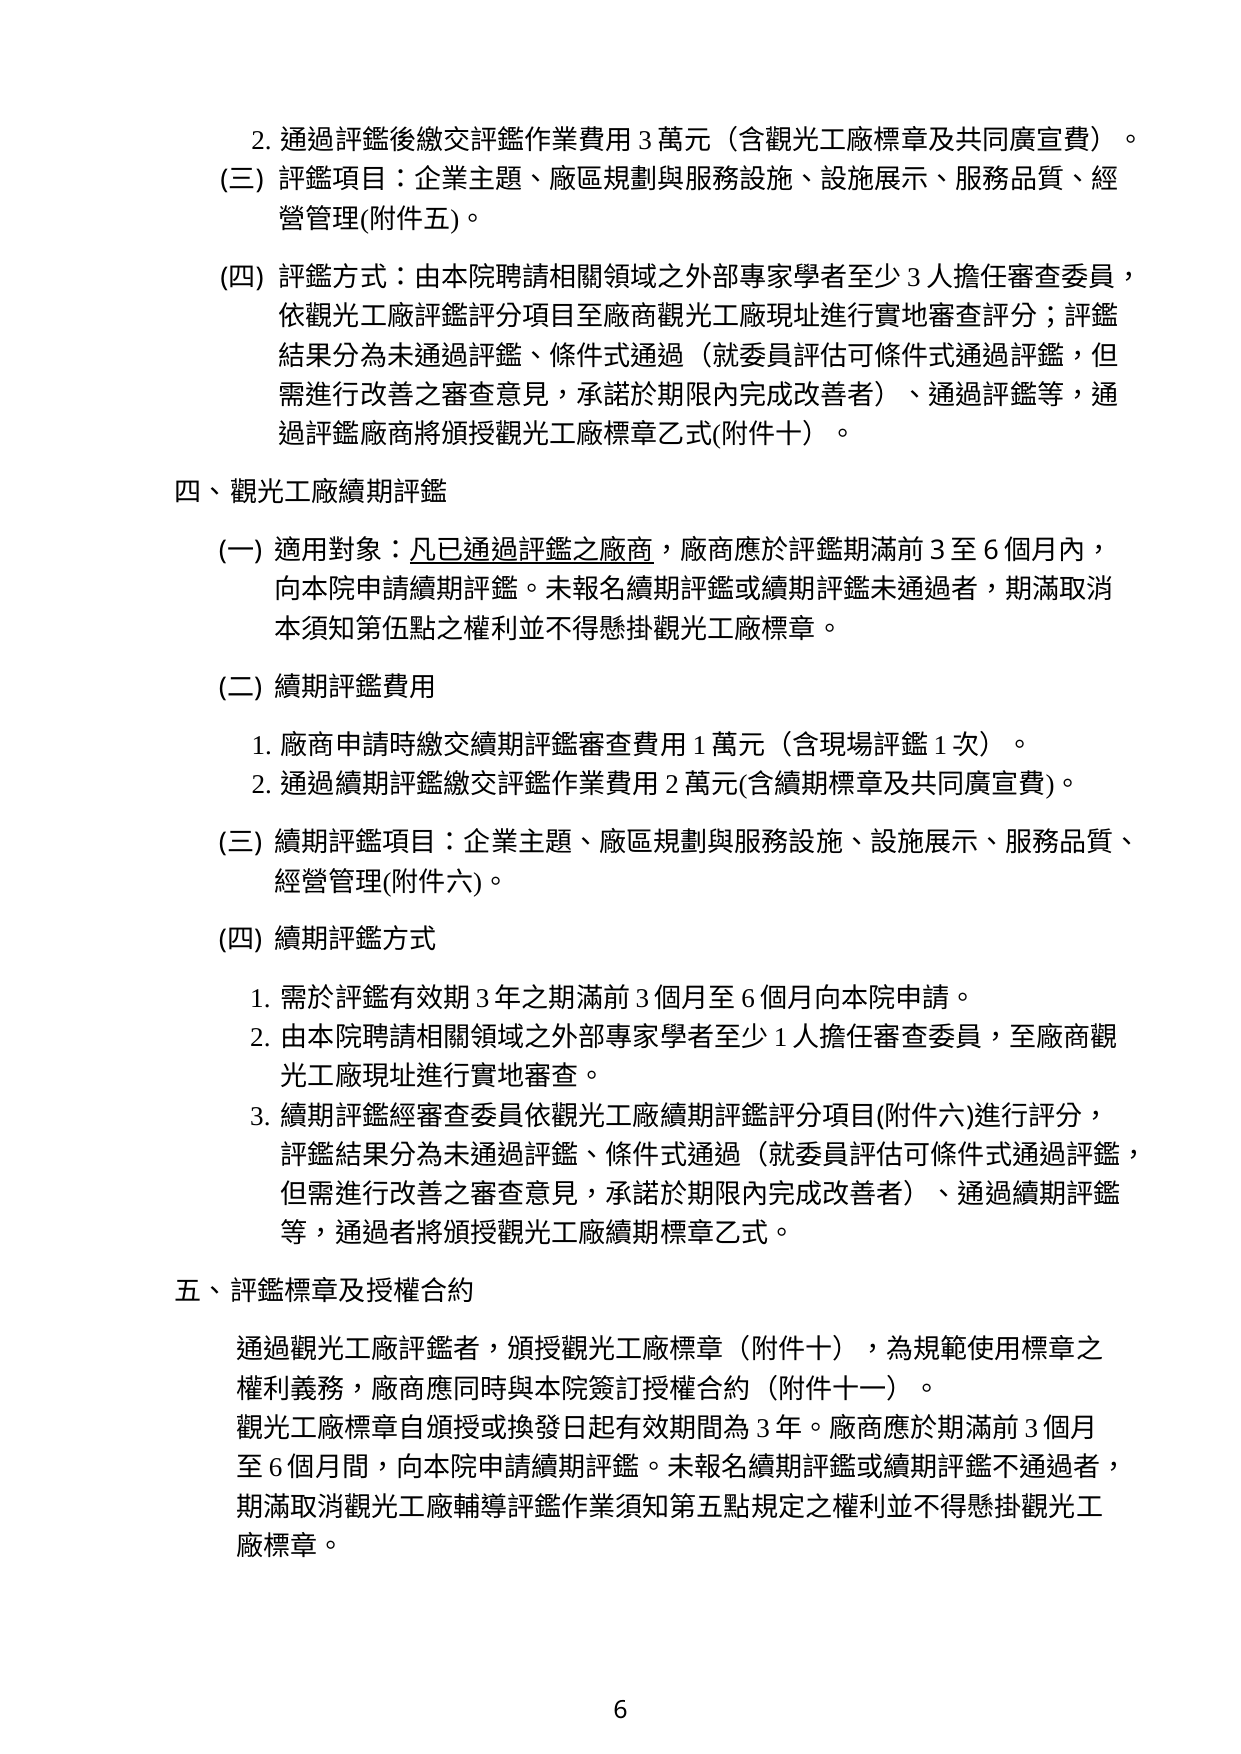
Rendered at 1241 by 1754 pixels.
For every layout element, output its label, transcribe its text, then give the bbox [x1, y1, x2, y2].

text 通過觀光工廠評鑑者，頒授觀光工廠標章（附件十），為規範使用標章之權利義務，廠商應同時與本院簽訂授權合約（附件十一）。 [236, 1327, 1122, 1406]
list 續期評鑑費用 [219, 665, 1122, 704]
list 續期評鑑經審查委員依觀光工廠續期評鑑評分項目(附件六)進行評分，評鑑結果分為未通過評鑑、條件式通過（就委員評估可條件式通過評鑑，但需進行改善之審查意見，承諾於期限內完成改善者）、通過續期評鑑等，通過者將頒授觀光工廠續期標章乙式。 [250, 1093, 1122, 1251]
list 通過續期評鑑繳交評鑑作業費用2萬元(含續期標章及共同廣宣費)。 [251, 762, 1122, 801]
list 需於評鑑有效期3年之期滿前3個月至6個月向本院申請。 [250, 976, 1122, 1015]
list 通過評鑑後繳交評鑑作業費用3萬元（含觀光工廠標章及共同廣宣費）。 [251, 118, 1122, 157]
list 評鑑項目：企業主題、廠區規劃與服務設施、設施展示、服務品質、經營管理(附件五)。 [220, 157, 1122, 236]
list 觀光工廠續期評鑑 [174, 470, 1122, 509]
list 評鑑標章及授權合約 [174, 1269, 1122, 1309]
list 續期評鑑方式 [219, 917, 1122, 957]
list 評鑑方式：由本院聘請相關領域之外部專家學者至少3人擔任審查委員，依觀光工廠評鑑評分項目至廠商觀光工廠現址進行實地審查評分；評鑑結果分為未通過評鑑、條件式通過（就委員評估可條件式通過評鑑，但需進行改善之審查意見，承諾於期限內完成改善者）、通過評鑑等，通過評鑑廠商將頒授觀光工廠標章乙式(附件十）。 [220, 255, 1122, 451]
list 由本院聘請相關領域之外部專家學者至少1人擔任審查委員，至廠商觀光工廠現址進行實地審查。 [250, 1015, 1122, 1093]
list 適用對象：凡已通過評鑑之廠商，廠商應於評鑑期滿前3至6個月內，向本院申請續期評鑑。未報名續期評鑑或續期評鑑未通過者，期滿取消本須知第伍點之權利並不得懸掛觀光工廠標章。 [219, 528, 1122, 646]
list 續期評鑑項目：企業主題、廠區規劃與服務設施、設施展示、服務品質、經營管理(附件六)。 [219, 820, 1122, 899]
list 廠商申請時繳交續期評鑑審查費用1萬元（含現場評鑑1次）。 [251, 723, 1122, 762]
text 觀光工廠標章自頒授或換發日起有效期間為3年。廠商應於期滿前3個月至6個月間，向本院申請續期評鑑。未報名續期評鑑或續期評鑑不通過者，期滿取消觀光工廠輔導評鑑作業須知第五點規定之權利並不得懸掛觀光工廠標章。 [236, 1406, 1122, 1563]
